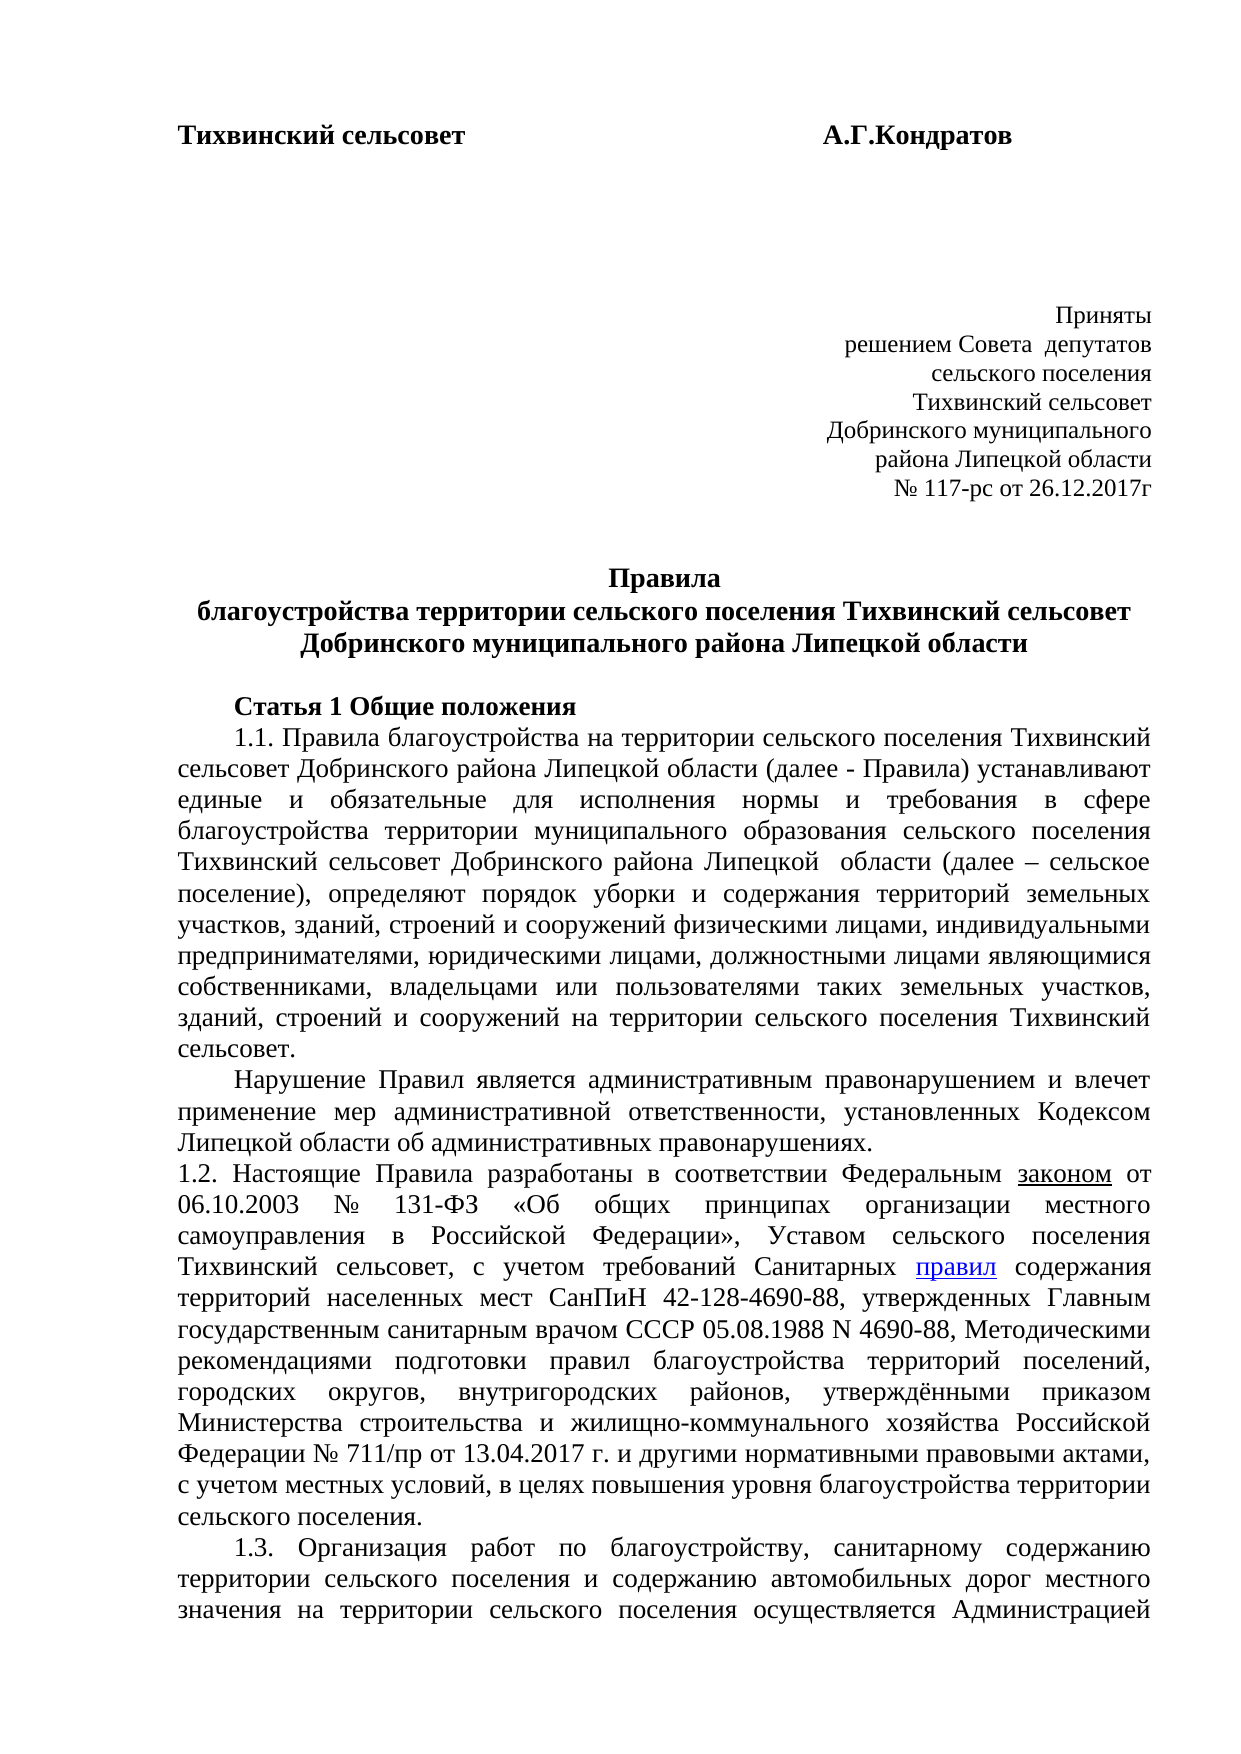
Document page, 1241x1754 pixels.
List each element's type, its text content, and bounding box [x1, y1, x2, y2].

text Правила [177, 561, 1152, 594]
text района Липецкой области [177, 444, 1152, 473]
text 1.1. Правила благоустройства на территории сельского поселения Тихвинский сельсовет Добринского района Липецкой области (далее - Правила) устанавливают единые и обязательные для исполнения нормы и требования в сфере благоустройства территории муниципального образования сельского поселения Тихвинский сельсовет Добринского района Липецкой области (далее – сельское поселение), определяют порядок уборки и содержания территорий земельных участков, зданий, строений и сооружений физическими лицами, индивидуальными предпринимателями, юридическими лицами, должностными лицами являющимися собственниками, владельцами или пользователями таких земельных участков, зданий, строений и сооружений на территории сельского поселения Тихвинский сельсовет. [177, 721, 1152, 1063]
text Статья 1 Общие положения [177, 690, 1152, 721]
text Добринского муниципального [177, 415, 1152, 444]
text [177, 1531, 1152, 1624]
text решением Совета депутатов [177, 329, 1152, 358]
text № 117-рс от 26.12.2017г [177, 473, 1152, 502]
text Добринского муниципального района Липецкой области [177, 626, 1152, 659]
text Тихвинский сельсовет А.Г.Кондратов [177, 118, 1152, 151]
text 1.2. Настоящие Правила разработаны в соответствии Федеральным законом от 06.10.2003 № 131-ФЗ «Об общих принципах организации местного самоуправления в Российской Федерации», Уставом сельского поселения Тихвинский сельсовет, с учетом требований Санитарных правил содержания территорий населенных мест СанПиН 42-128-4690-88, утвержденных Главным государственным санитарным врачом СССР 05.08.1988 N 4690-88, Методическими рекомендациями подготовки правил благоустройства территорий поселений, городских округов, внутригородских районов, утверждёнными приказом Министерства строительства и жилищно-коммунального хозяйства Российской Федерации № 711/пр от 13.04.2017 г. и другими нормативными правовыми актами, с учетом местных условий, в целях повышения уровня благоустройства территории сельского поселения. [177, 1157, 1152, 1531]
text Приняты [177, 300, 1152, 329]
text благоустройства территории сельского поселения Тихвинский сельсовет [177, 594, 1152, 626]
text сельского поселения [177, 358, 1152, 387]
text Нарушение Правил является административным правонарушением и влечет применение мер административной ответственности, установленных Кодексом Липецкой области об административных правонарушениях. [177, 1063, 1152, 1157]
text Тихвинский сельсовет [177, 387, 1152, 415]
